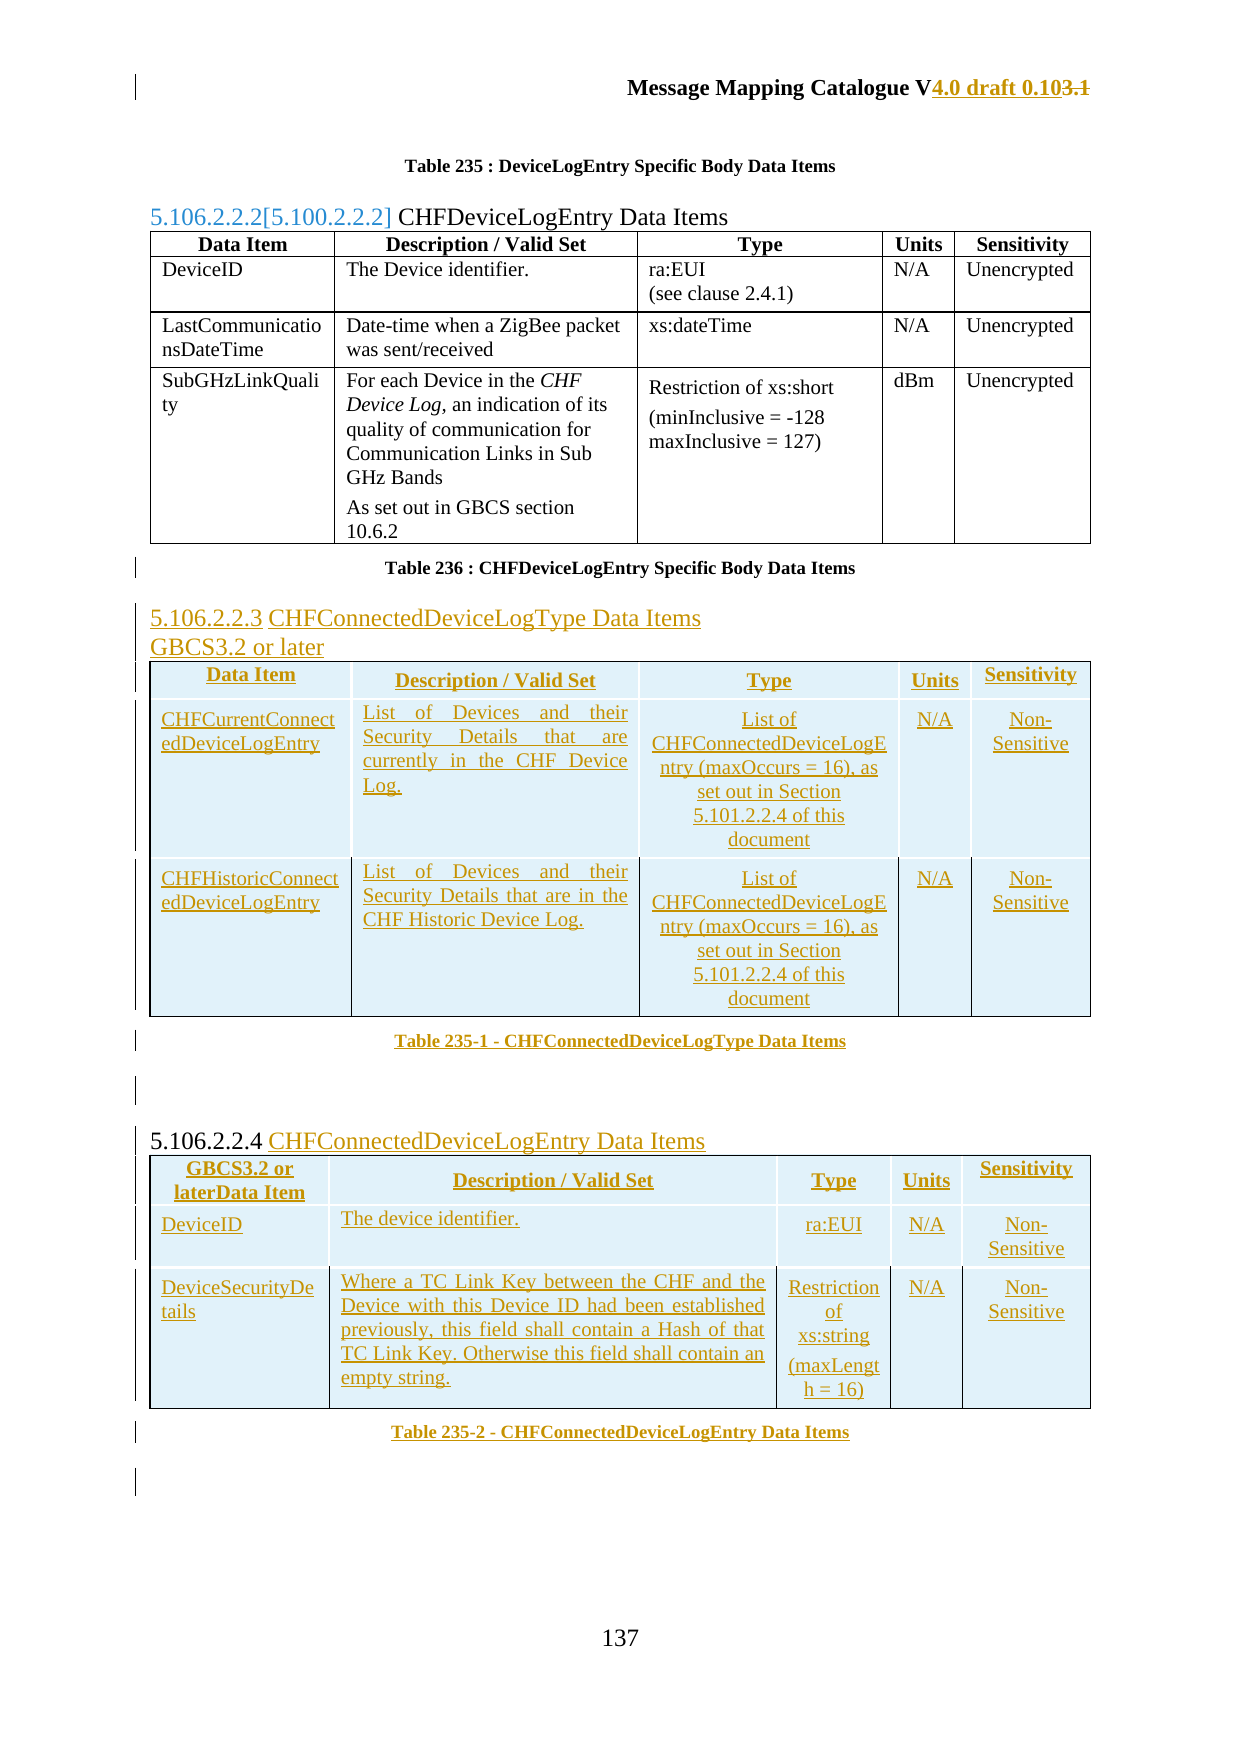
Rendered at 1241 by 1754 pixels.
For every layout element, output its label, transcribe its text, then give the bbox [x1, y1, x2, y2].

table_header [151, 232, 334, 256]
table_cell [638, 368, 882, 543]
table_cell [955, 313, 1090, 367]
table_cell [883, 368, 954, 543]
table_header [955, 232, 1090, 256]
subtitle CHFDeviceLogEntry Data Items [150, 202, 1090, 231]
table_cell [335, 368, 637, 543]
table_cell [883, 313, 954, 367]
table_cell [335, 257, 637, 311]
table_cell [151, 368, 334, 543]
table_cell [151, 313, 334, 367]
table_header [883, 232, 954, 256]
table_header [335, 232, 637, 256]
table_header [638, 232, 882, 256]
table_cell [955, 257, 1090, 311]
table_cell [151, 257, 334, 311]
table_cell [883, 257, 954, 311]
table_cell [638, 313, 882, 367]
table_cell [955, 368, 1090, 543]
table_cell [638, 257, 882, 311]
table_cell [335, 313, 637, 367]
